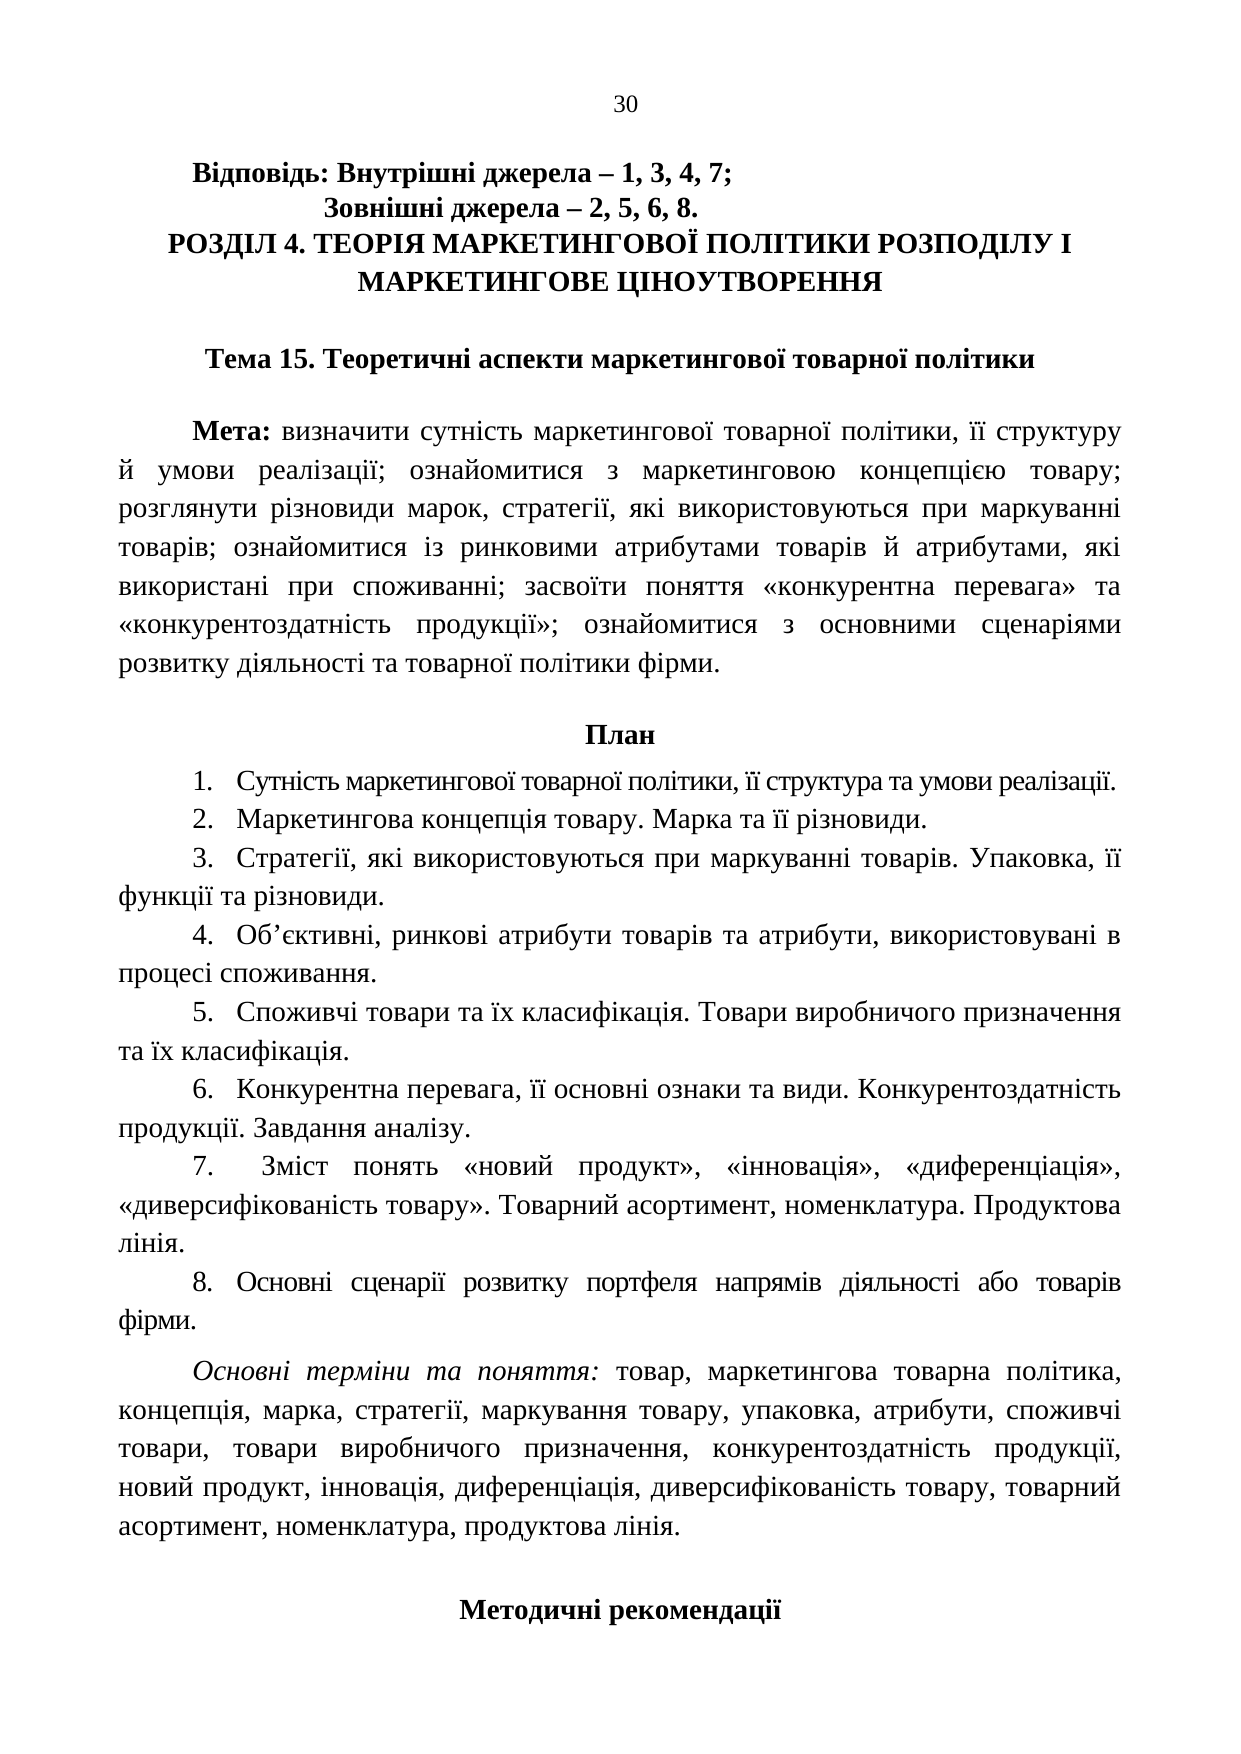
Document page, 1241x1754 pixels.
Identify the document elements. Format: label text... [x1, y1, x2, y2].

list Об’єктивні, ринкові атрибути товарів та атрибути, використовувані в процесі споживання. [118, 917, 1122, 989]
text Мета: визначити сутність маркетингової товарної політики, її структуру й умови реалізації; ознайомитися з маркетинговою концепцією товару; розглянути різновиди марок, стратегії, які використовуються при маркуванні товарів; ознайомитися із ринковими атрибутами товарів й атрибутами, які використані при споживанні; засвоїти поняття «конкурентна перевага» та «конкурентоздатність продукції»; ознайомитися з основними сценаріями розвитку діяльності та товарної політики фірми. [118, 413, 1122, 678]
text Тема 15. Теоретичні аспекти маркетингової товарної політики [118, 341, 1122, 375]
text План [118, 717, 1122, 750]
list Основні сценарії розвитку портфеля напрямів діяльності або товарів фірми. [118, 1264, 1122, 1336]
text Основні терміни та поняття: товар, маркетингова товарна політика, концепція, марка, стратегії, маркування товару, упаковка, атрибути, споживчі товари, товари виробничого призначення, конкурентоздатність продукції, новий продукт, інновація, диференціація, диверсифікованість товару, товарний асортимент, номенклатура, продуктова лінія. [118, 1353, 1122, 1541]
text РОЗДІЛ 4. ТЕОРІЯ МАРКЕТИНГОВОЇ ПОЛІТИКИ РОЗПОДІЛУ І МАРКЕТИНГОВЕ ЦІНОУТВОРЕННЯ [118, 226, 1122, 298]
text Зовнішні джерела – 2, 5, 6, 8. [118, 191, 1122, 224]
list Конкурентна перевага, її основні ознаки та види. Конкурентоздатність продукції. Завдання аналізу. [118, 1071, 1122, 1143]
text Методичні рекомендації [118, 1592, 1122, 1626]
list Стратегії, які використовуються при маркуванні товарів. Упаковка, її функції та різновиди. [118, 840, 1122, 912]
list Маркетингова концепція товару. Марка та її різновиди. [118, 801, 1122, 835]
list Сутність маркетингової товарної політики, її структура та умови реалізації. [118, 763, 1122, 796]
list Споживчі товари та їх класифікація. Товари виробничого призначення та їх класифікація. [118, 994, 1122, 1066]
text Відповідь: Внутрішні джерела – 1, 3, 4, 7; [118, 155, 1122, 189]
list Зміст понять «новий продукт», «інновація», «диференціація», «диверсифікованість товару». Товарний асортимент, номенклатура. Продуктова лінія. [118, 1148, 1122, 1259]
